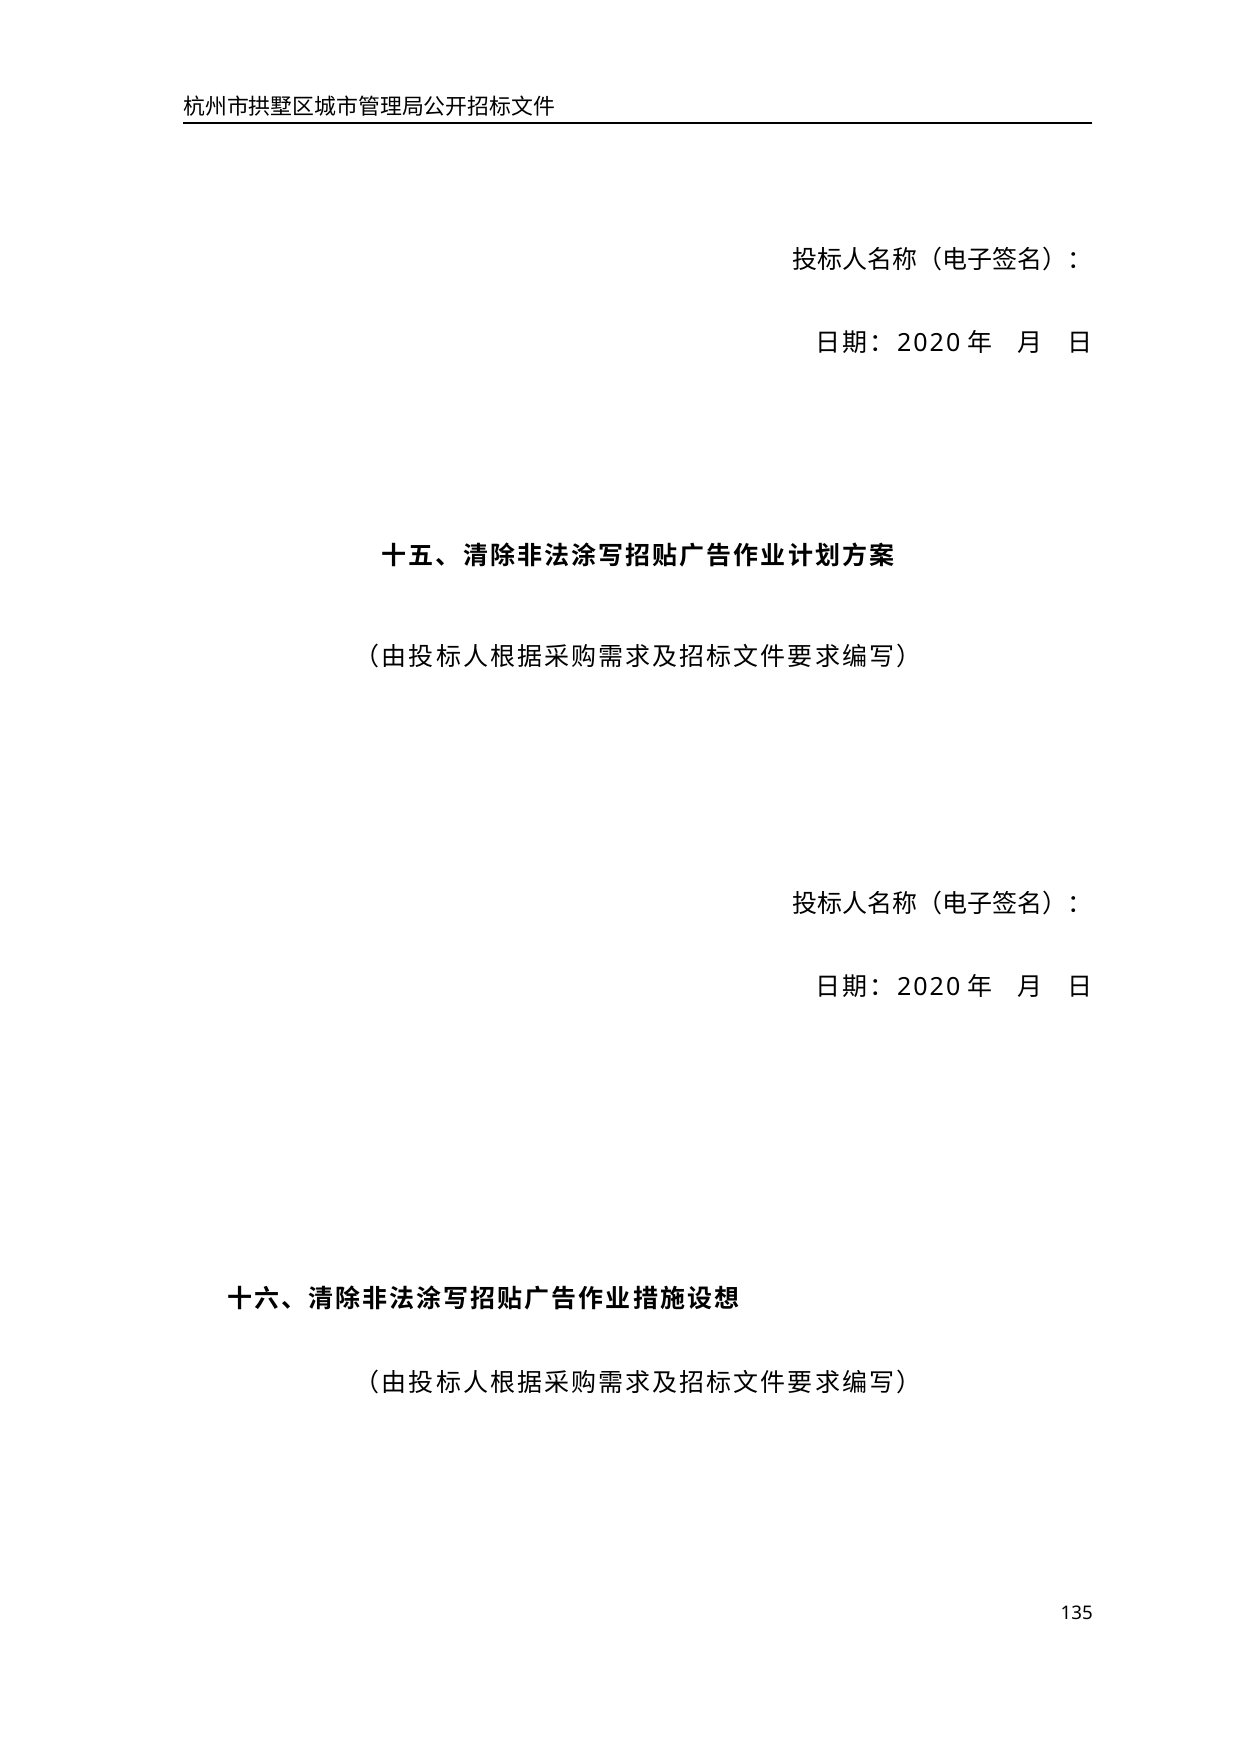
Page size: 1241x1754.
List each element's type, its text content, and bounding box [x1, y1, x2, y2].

text 投标人名称（电子签名）： [183, 869, 1092, 934]
text 十五、清除非法涂写招贴广告作业计划方案 [183, 521, 1092, 586]
text （由投标人根据采购需求及招标文件要求编写） [183, 1348, 1092, 1413]
text 十六、清除非法涂写招贴广告作业措施设想 [227, 1264, 1092, 1329]
text 日期：2020年 月 日 [183, 952, 1092, 1017]
text （由投标人根据采购需求及招标文件要求编写） [183, 622, 1092, 687]
text 投标人名称（电子签名）： [183, 225, 1092, 290]
text 日期：2020年 月 日 [183, 308, 1092, 373]
